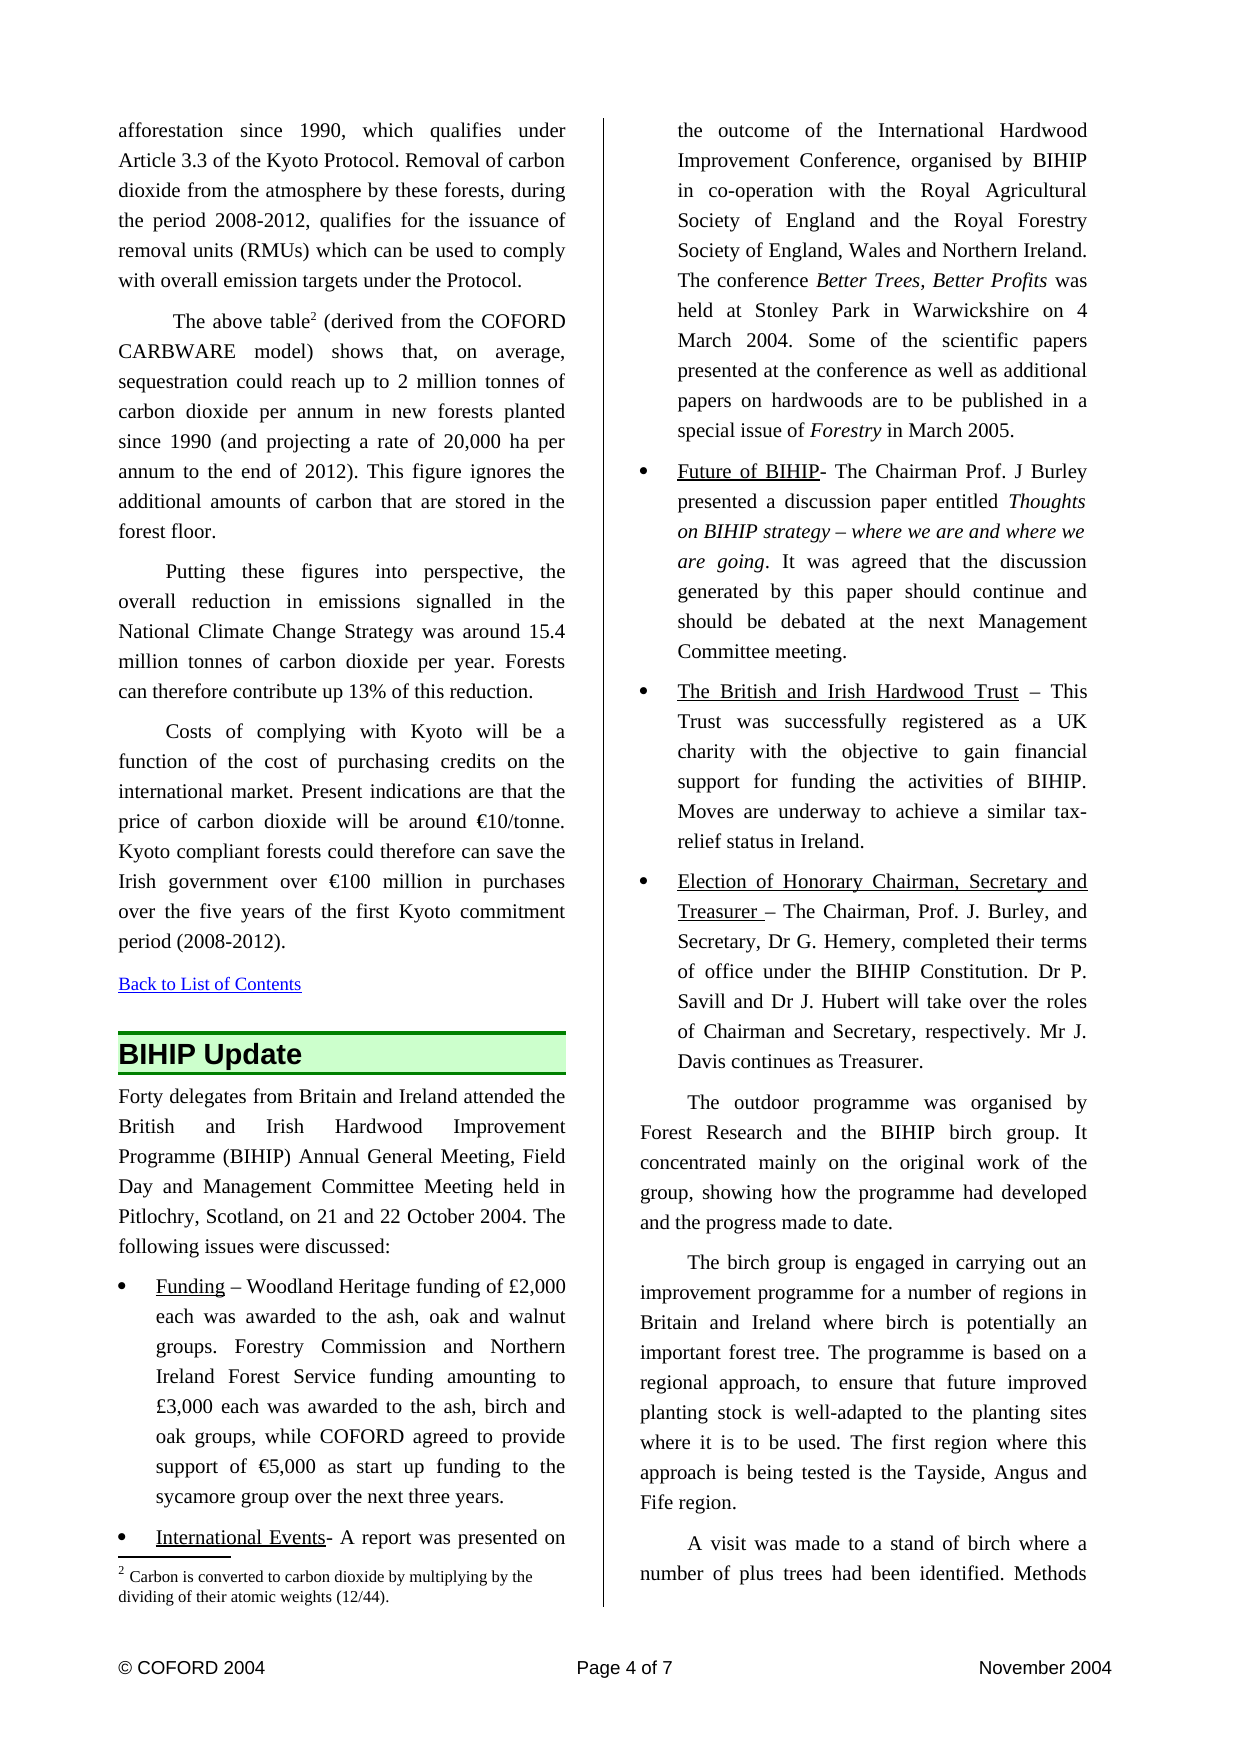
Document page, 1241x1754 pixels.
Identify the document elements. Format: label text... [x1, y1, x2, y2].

text Back to List of Contents [118, 970, 566, 995]
list Future of BIHIP- The Chairman Prof. J Burley presented a discussion paper entitled Thoughts on BIHIP strategy – where we are and where we are going. It was agreed that the discussion generated by this paper should continue and should be debated at the next Management Committee meeting. [640, 458, 1087, 663]
list Funding – Woodland Heritage funding of £2,000 each was awarded to the ash, oak and walnut groups. Forestry Commission and Northern Ireland Forest Service funding amounting to £3,000 each was awarded to the ash, birch and oak groups, while COFORD agreed to provide support of €5,000 as start up funding to the sycamore group over the next three years. [118, 1274, 566, 1508]
subtitle BIHIP Update [118, 1035, 566, 1072]
text The birch group is engaged in carrying out an improvement programme for a number of regions in Britain and Ireland where birch is potentially an important forest tree. The programme is based on a regional approach, to ensure that future improved planting stock is well-adapted to the planting sites where it is to be used. The first region where this approach is being tested is the Tayside, Angus and Fife region. [640, 1250, 1087, 1514]
text Forty delegates from Britain and Ireland attended the British and Irish Hardwood Improvement Programme (BIHIP) Annual General Meeting, Field Day and Management Committee Meeting held in Pitlochry, Scotland, on 21 and 22 October 2004. The following issues were discussed: [118, 1084, 566, 1258]
list The British and Irish Hardwood Trust – This Trust was successfully registered as a UK charity with the objective to gain financial support for funding the activities of BIHIP. Moves are underway to achieve a similar tax-relief status in Ireland. [640, 679, 1087, 853]
text Costs of complying with will be a function of the cost of purchasing credits on the international market. Present indications are that the price of carbon dioxide will be around €10/tonne. Kyoto compliant forests could therefore can save the Irish government over €100 million in purchases over the five years of the first Kyoto commitment period (2008-2012). [118, 719, 566, 953]
text Putting these figures into perspective, the overall reduction in emissions signalled in the National Climate Change Strategy was around 15.4 million tonnes of carbon dioxide per year. Forests can therefore contribute up 13% of this reduction. [118, 559, 566, 703]
text The outdoor programme was organised by Forest Research and the BIHIP birch group. It concentrated mainly on the original work of the group, showing how the programme had developed and the progress made to date. [640, 1090, 1087, 1234]
list Election of Honorary Chairman, Secretary and Treasurer – The Chairman, Prof. J. Burley, and Secretary, Dr G. Hemery, completed their terms of office under the BIHIP Constitution. Dr P. Savill and Dr J. Hubert will take over the roles of Chairman and Secretary, respectively. Mr J. Davis continues as Treasurer. [640, 869, 1087, 1073]
list International Events- A report was presented on the outcome of the International Hardwood Improvement Conference, organised by BIHIP in co-operation with the Royal Agricultural Society of England and the Royal Forestry Society of England, Wales and Northern Ireland. The conference Better Trees, Better Profits was held at Stonley Park in Warwickshire on 4 March 2004. Some of the scientific papers presented at the conference as well as additional papers on hardwoods are to be published in a special issue of Forestry in March 2005. [640, 118, 1087, 442]
text The above table (derived from the COFORD CARBWARE model) shows that, on average, sequestration could reach up to 2 million tonnes of carbon dioxide per annum in new forests planted since 1990 (and projecting a rate of 20,000 ha per annum to the end of 2012). This figure ignores the additional amounts of carbon that are stored in the forest floor. [118, 308, 566, 543]
